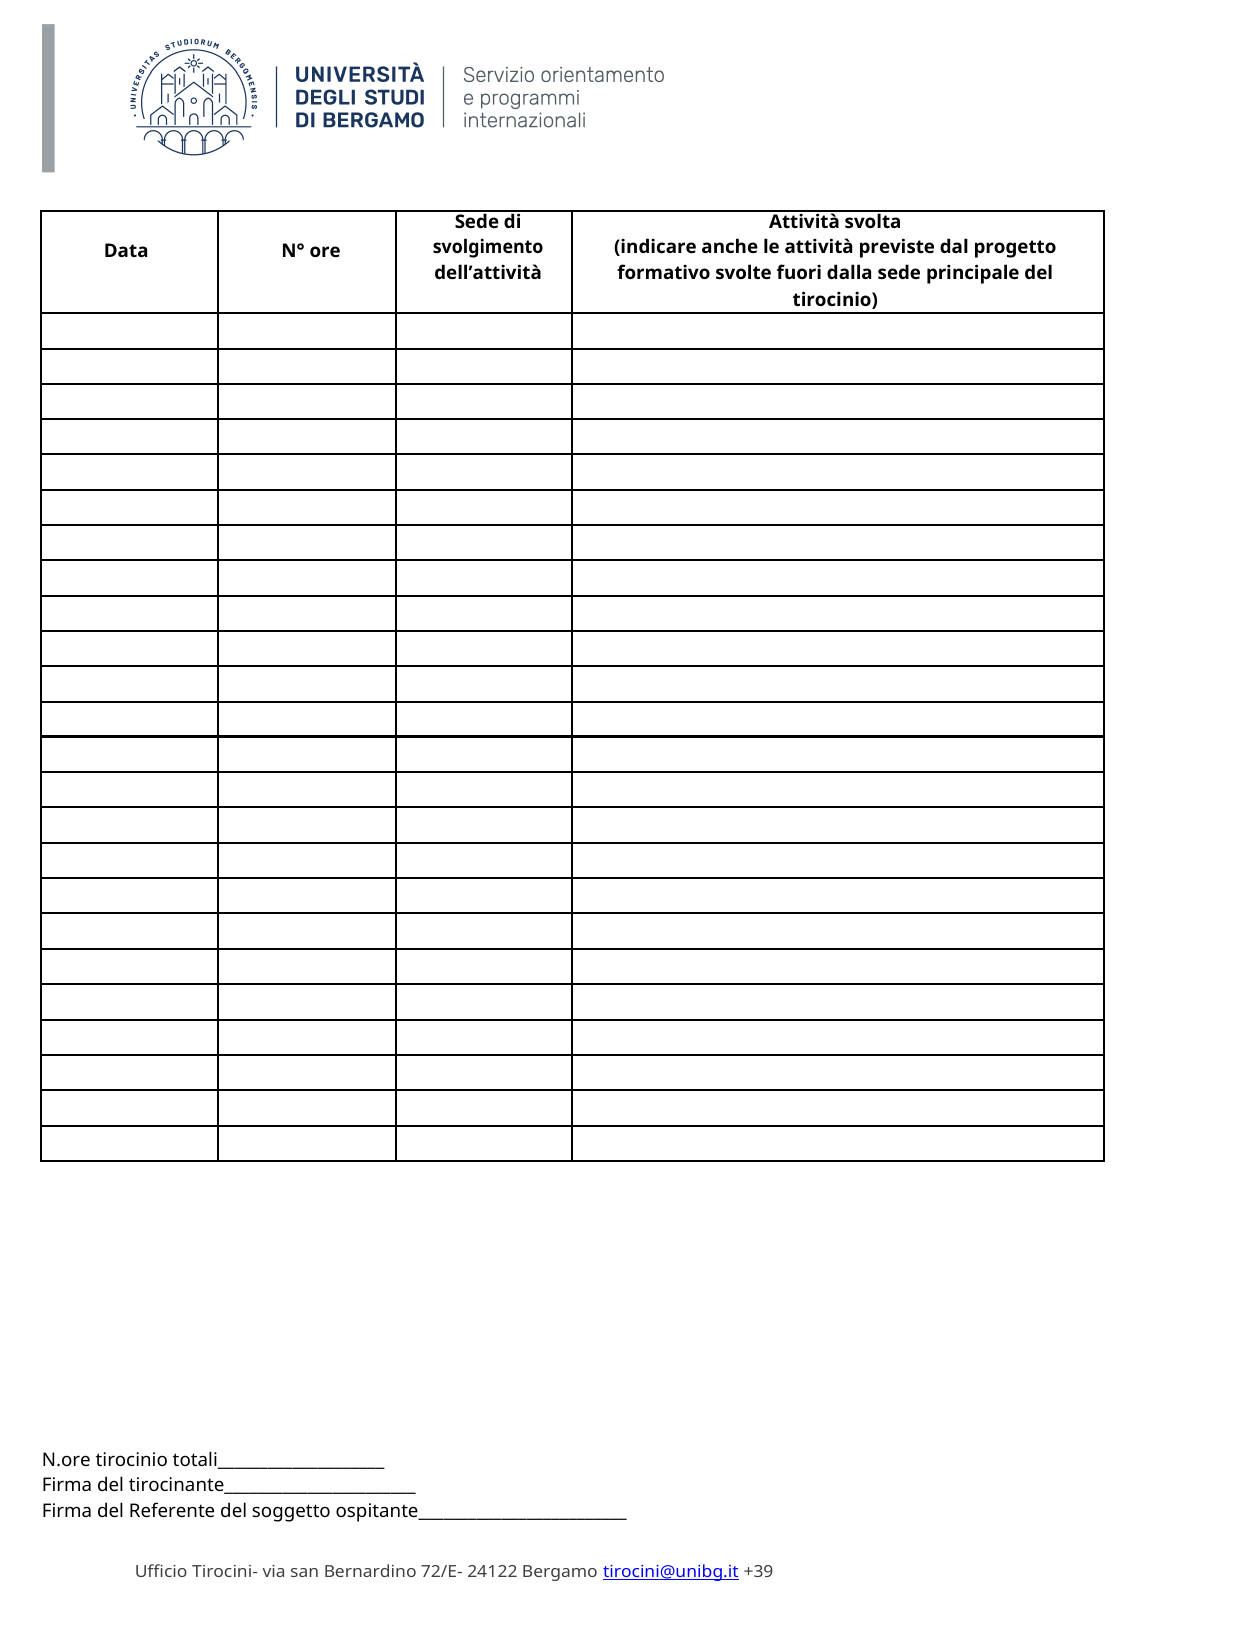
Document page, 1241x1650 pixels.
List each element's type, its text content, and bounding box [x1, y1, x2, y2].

table_cell [219, 526, 395, 559]
table_cell [397, 703, 571, 735]
table_cell [219, 950, 395, 983]
table_cell [219, 1056, 395, 1089]
table_cell [397, 1021, 571, 1054]
table_cell [397, 667, 571, 701]
table_cell [397, 1091, 571, 1125]
table_cell [397, 632, 571, 665]
table_cell [397, 808, 571, 842]
table_cell [219, 703, 395, 735]
table_cell [573, 314, 1103, 347]
table_cell [219, 773, 395, 806]
table_cell [397, 844, 571, 877]
table_cell [42, 879, 217, 912]
table_cell [42, 914, 217, 948]
table_cell [42, 632, 217, 665]
table_cell [397, 914, 571, 948]
table_cell [573, 950, 1103, 983]
table_cell [42, 385, 217, 418]
table_cell [397, 350, 571, 383]
table_cell [42, 526, 217, 559]
text Firma del tirocinante_______________________ [42, 1471, 1194, 1497]
table_cell [397, 1127, 571, 1160]
table_cell [219, 738, 395, 771]
table_cell [573, 632, 1103, 665]
table_cell [573, 350, 1103, 383]
table_cell [219, 808, 395, 842]
picture [42, 0, 1241, 210]
table_cell [42, 808, 217, 842]
table_cell [573, 420, 1103, 453]
table_cell [397, 455, 571, 489]
table_cell [219, 597, 395, 630]
table_cell [219, 314, 395, 347]
table_cell [397, 526, 571, 559]
table_cell [573, 985, 1103, 1019]
table_cell [573, 597, 1103, 630]
table_cell [397, 491, 571, 524]
table_cell [42, 667, 217, 701]
table_cell [219, 844, 395, 877]
table_cell [219, 455, 395, 489]
table_cell [219, 1091, 395, 1125]
table_cell [219, 491, 395, 524]
table_cell [573, 491, 1103, 524]
table_cell [397, 597, 571, 630]
table_header Data [42, 212, 217, 312]
table_cell [573, 844, 1103, 877]
table_cell [42, 420, 217, 453]
table_cell [573, 526, 1103, 559]
table_cell [42, 1021, 217, 1054]
table_cell [397, 420, 571, 453]
table_cell [219, 667, 395, 701]
table_cell [573, 914, 1103, 948]
table_cell [42, 350, 217, 383]
table_cell [573, 385, 1103, 418]
table_cell [573, 667, 1103, 701]
table_cell [573, 1056, 1103, 1089]
table_cell [42, 314, 217, 347]
table_cell [573, 703, 1103, 735]
table_cell [397, 879, 571, 912]
table_cell [397, 385, 571, 418]
table_header Sede di svolgimento dell’attività [397, 212, 571, 312]
table_cell [397, 985, 571, 1019]
table_cell [42, 1056, 217, 1089]
table_cell [397, 950, 571, 983]
table_cell [219, 985, 395, 1019]
table_cell [219, 1021, 395, 1054]
table_cell [573, 738, 1103, 771]
table_header Attività svolta (indicare anche le attività previste dal progetto formativo svolte fuori dalla sede principale del tirocinio) [573, 212, 1103, 312]
table_cell [397, 773, 571, 806]
table_cell [219, 385, 395, 418]
table_cell [42, 738, 217, 771]
table_cell [42, 597, 217, 630]
table_cell [397, 738, 571, 771]
table_cell [42, 561, 217, 594]
table_cell [42, 844, 217, 877]
table_cell [219, 420, 395, 453]
table_cell [42, 455, 217, 489]
table_cell [397, 1056, 571, 1089]
table_cell [573, 879, 1103, 912]
table_cell [573, 455, 1103, 489]
table_cell [42, 703, 217, 735]
table_cell [42, 773, 217, 806]
table_cell [219, 1127, 395, 1160]
text Firma del Referente del soggetto ospitante_________________________ [42, 1497, 1194, 1522]
table_cell [573, 1021, 1103, 1054]
table_cell [573, 773, 1103, 806]
table_cell [219, 632, 395, 665]
table_cell [42, 491, 217, 524]
table_cell [219, 350, 395, 383]
table_cell [219, 879, 395, 912]
table_cell [42, 985, 217, 1019]
text N.ore tirocinio totali____________________ [42, 1446, 1194, 1471]
table_cell [573, 1091, 1103, 1125]
table_cell [573, 1127, 1103, 1160]
table_cell [42, 950, 217, 983]
table_header N° ore [219, 212, 395, 312]
table_cell [573, 808, 1103, 842]
table_cell [42, 1091, 217, 1125]
table_cell [42, 1127, 217, 1160]
table_cell [573, 561, 1103, 594]
table_cell [397, 314, 571, 347]
table_cell [219, 561, 395, 594]
table_cell [219, 914, 395, 948]
table_cell [397, 561, 571, 594]
